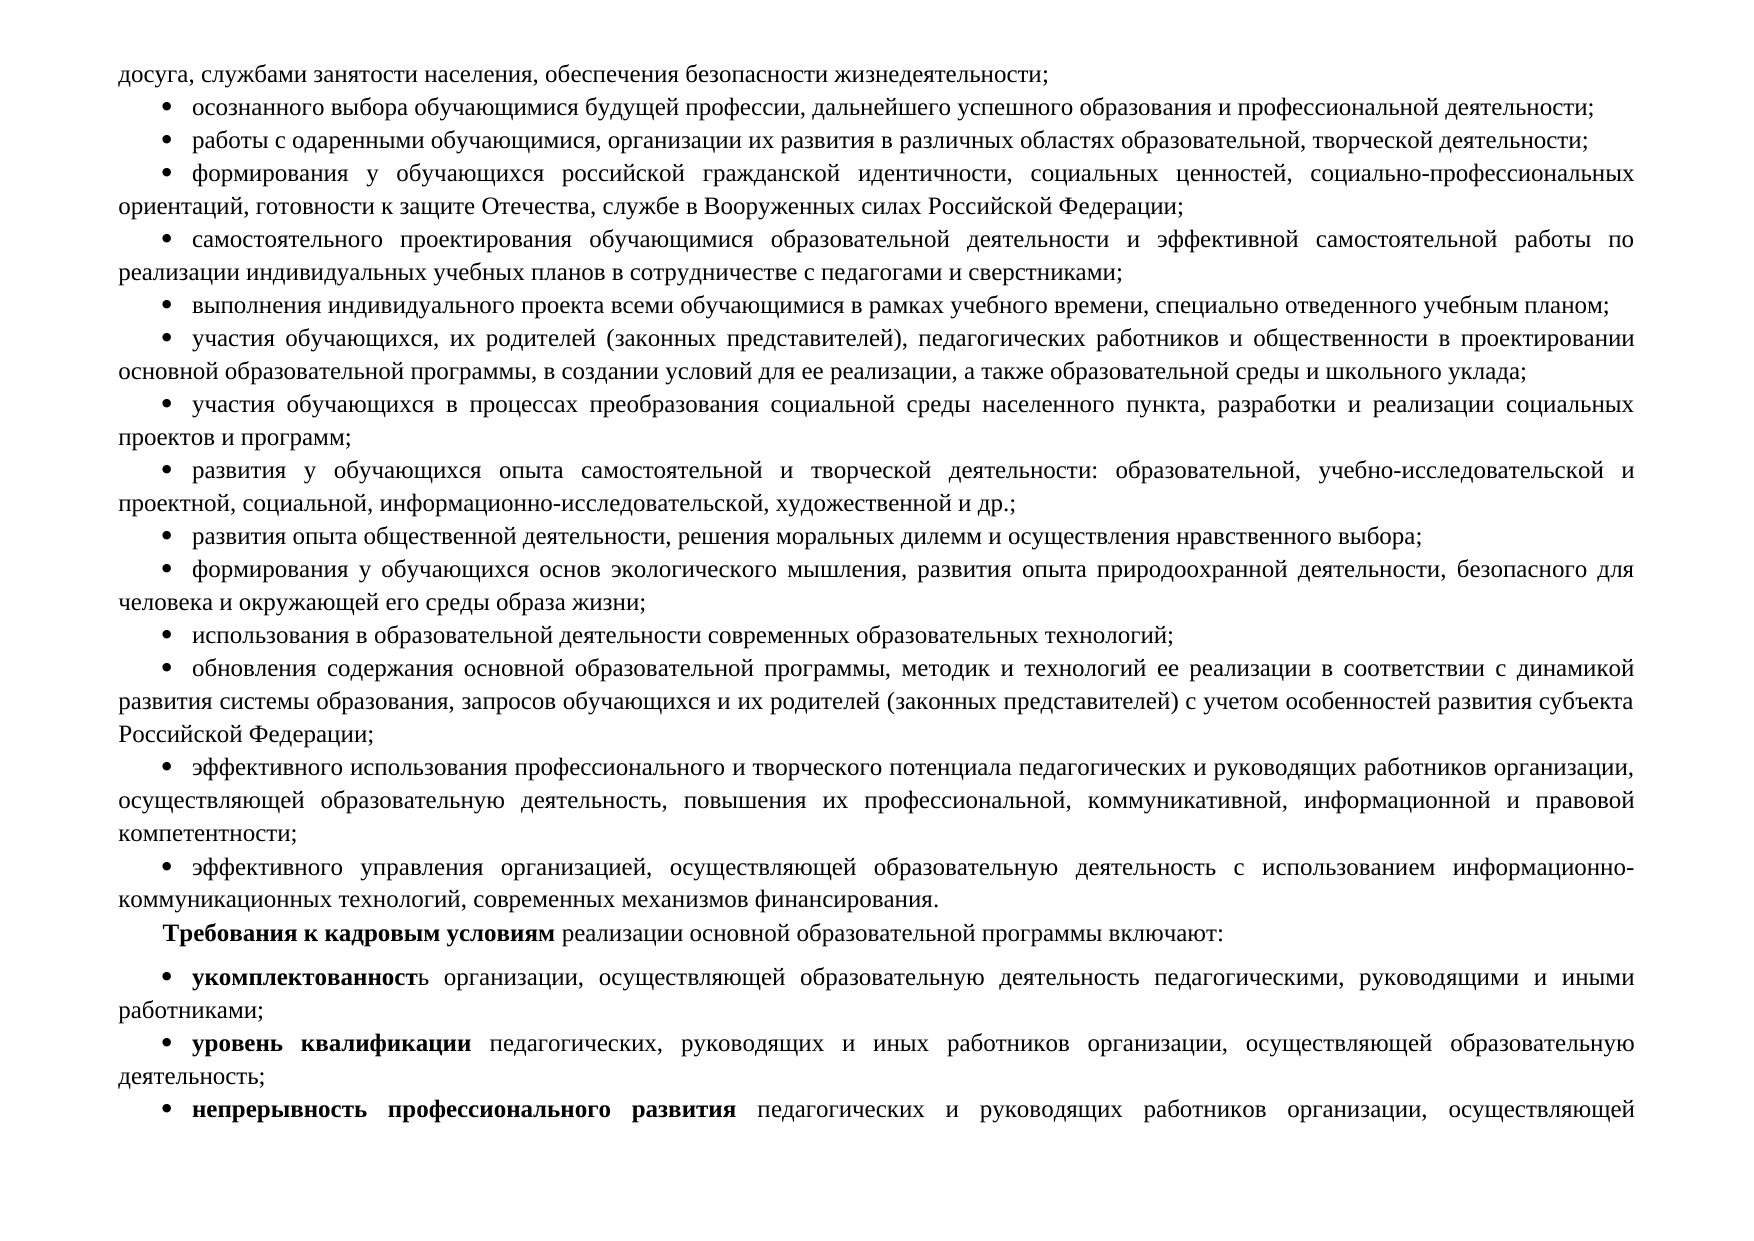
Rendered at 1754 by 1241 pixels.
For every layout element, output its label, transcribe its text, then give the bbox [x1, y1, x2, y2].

list участия обучающихся в процессах преобразования социальной среды населенного пункта, разработки и реализации социальных проектов и программ; [118, 389, 1636, 451]
list развития у обучающихся опыта самостоятельной и творческой деятельности: образовательной, учебно-исследовательской и проектной, социальной, информационно-исследовательской, художественной и др.; [118, 455, 1636, 517]
list работы с одаренными обучающимися, организации их развития в различных областях образовательной, творческой деятельности; [118, 125, 1636, 154]
list формирования у обучающихся российской гражданской идентичности, социальных ценностей, социально-профессиональных ориентаций, готовности к защите Отечества, службе в Вооруженных силах Российской Федерации; [118, 158, 1636, 220]
list участия обучающихся, их родителей (законных представителей), педагогических работников и общественности в проектировании основной образовательной программы, в создании условий для ее реализации, а также образовательной среды и школьного уклада; [118, 323, 1636, 385]
list уровень квалификации педагогических, руководящих и иных работников организации, осуществляющей образовательную деятельность; [118, 1028, 1636, 1090]
list развития опыта общественной деятельности, решения моральных дилемм и осуществления нравственного выбора; [118, 521, 1636, 550]
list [118, 59, 1636, 88]
list осознанного выбора обучающимися будущей профессии, дальнейшего успешного образования и профессиональной деятельности; [118, 92, 1636, 121]
list использования в образовательной деятельности современных образовательных технологий; [118, 620, 1636, 649]
list укомплектованность организации, осуществляющей образовательную деятельность педагогическими, руководящими и иными работниками; [118, 962, 1636, 1024]
list эффективного управления организацией, осуществляющей образовательную деятельность с использованием информационно-коммуникационных технологий, современных механизмов финансирования. [118, 852, 1636, 913]
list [118, 1094, 1636, 1123]
list формирования у обучающихся основ экологического мышления, развития опыта природоохранной деятельности, безопасного для человека и окружающей его среды образа жизни; [118, 554, 1636, 616]
list выполнения индивидуального проекта всеми обучающимися в рамках учебного времени, специально отведенного учебным планом; [118, 290, 1636, 319]
list эффективного использования профессионального и творческого потенциала педагогических и руководящих работников организации, осуществляющей образовательную деятельность, повышения их профессиональной, коммуникативной, информационной и правовой компетентности; [118, 752, 1636, 847]
list самостоятельного проектирования обучающимися образовательной деятельности и эффективной самостоятельной работы по реализации индивидуальных учебных планов в сотрудничестве с педагогами и сверстниками; [118, 224, 1636, 286]
text Требования к кадровым условиям реализации основной образовательной программы включают: [118, 918, 1636, 946]
list обновления содержания основной образовательной программы, методик и технологий ее реализации в соответствии с динамикой развития системы образования, запросов обучающихся и их родителей (законных представителей) с учетом особенностей развития субъекта Российской Федерации; [118, 653, 1636, 748]
